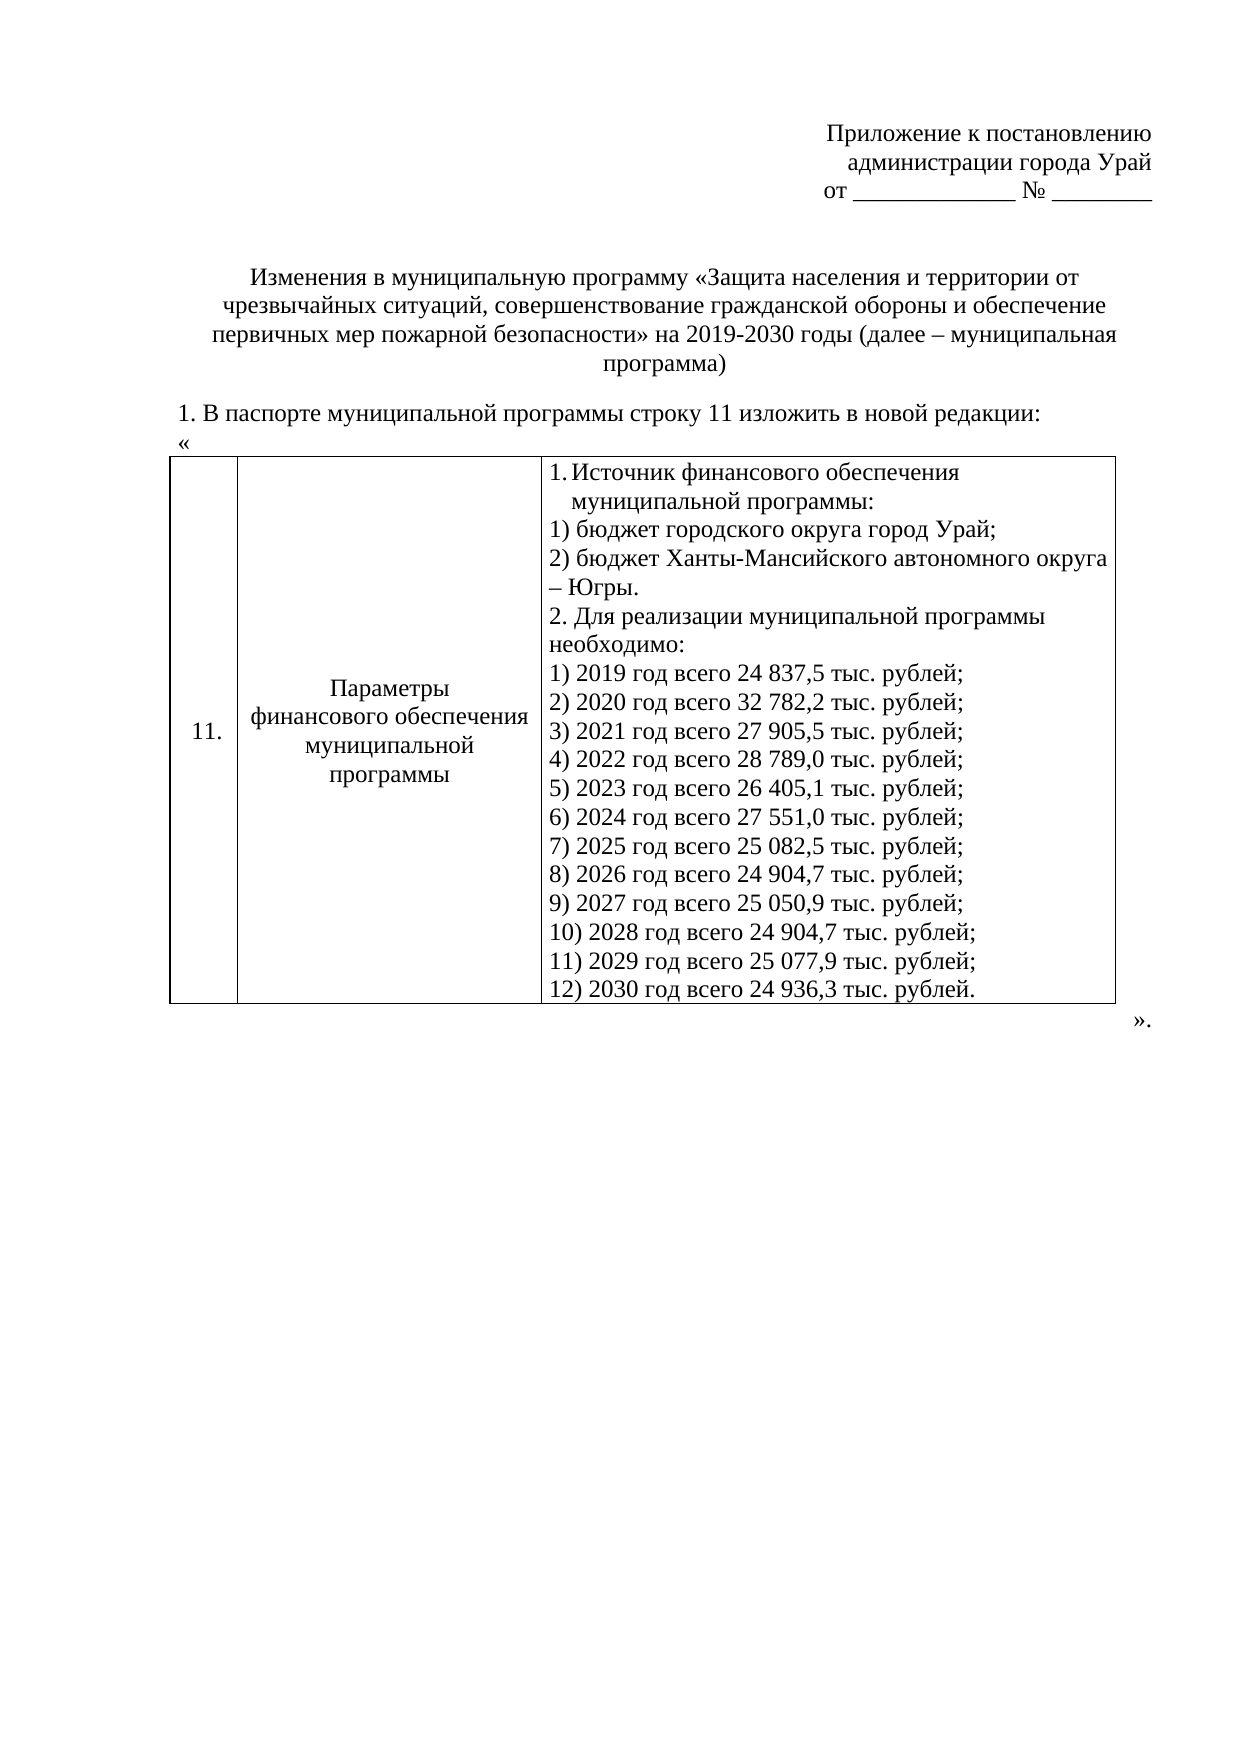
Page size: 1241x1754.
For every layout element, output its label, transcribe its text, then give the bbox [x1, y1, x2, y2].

text 1. В паспорте муниципальной программы строку 11 изложить в новой редакции: [177, 398, 1152, 427]
text администрации города Урай [731, 147, 1152, 176]
text Изменения в муниципальную программу «Защита населения и территории от чрезвычайных ситуаций, совершенствование гражданской обороны и обеспечение первичных мер пожарной безопасности» на 2019-2030 годы (далее – муниципальная программа) [177, 262, 1152, 377]
table_header Параметры финансового обеспечения муниципальной программы [238, 457, 541, 1003]
text ». [177, 1004, 1152, 1033]
text « [177, 427, 1152, 456]
table_header Источник финансового обеспечения муниципальной программы: 1) бюджет городского округа город Урай; 2) бюджет Ханты-Мансийского автономного округа – Югры. 2. Для реализации муниципальной программы необходимо: 1) 2019 год всего 24 837,5 тыс. рублей; 2) 2020 год всего 32 782,2 тыс. рублей; 3) 2021 год всего 27 905,5 тыс. рублей; 4) 2022 год всего 28 789,0 тыс. рублей; 5) 2023 год всего 26 405,1 тыс. рублей; 6) 2024 год всего 27 551,0 тыс. рублей; 7) 2025 год всего 25 082,5 тыс. рублей; 8) 2026 год всего 24 904,7 тыс. рублей; 9) 2027 год всего 25 050,9 тыс. рублей; 10) 2028 год всего 24 904,7 тыс. рублей; 11) 2029 год всего 25 077,9 тыс. рублей; 12) 2030 год всего 24 936,3 тыс. рублей. [542, 457, 1115, 1003]
table_header 11. [171, 457, 237, 1003]
text от _____________ № ________ [805, 176, 1152, 204]
text Приложение к постановлению [732, 118, 1152, 147]
